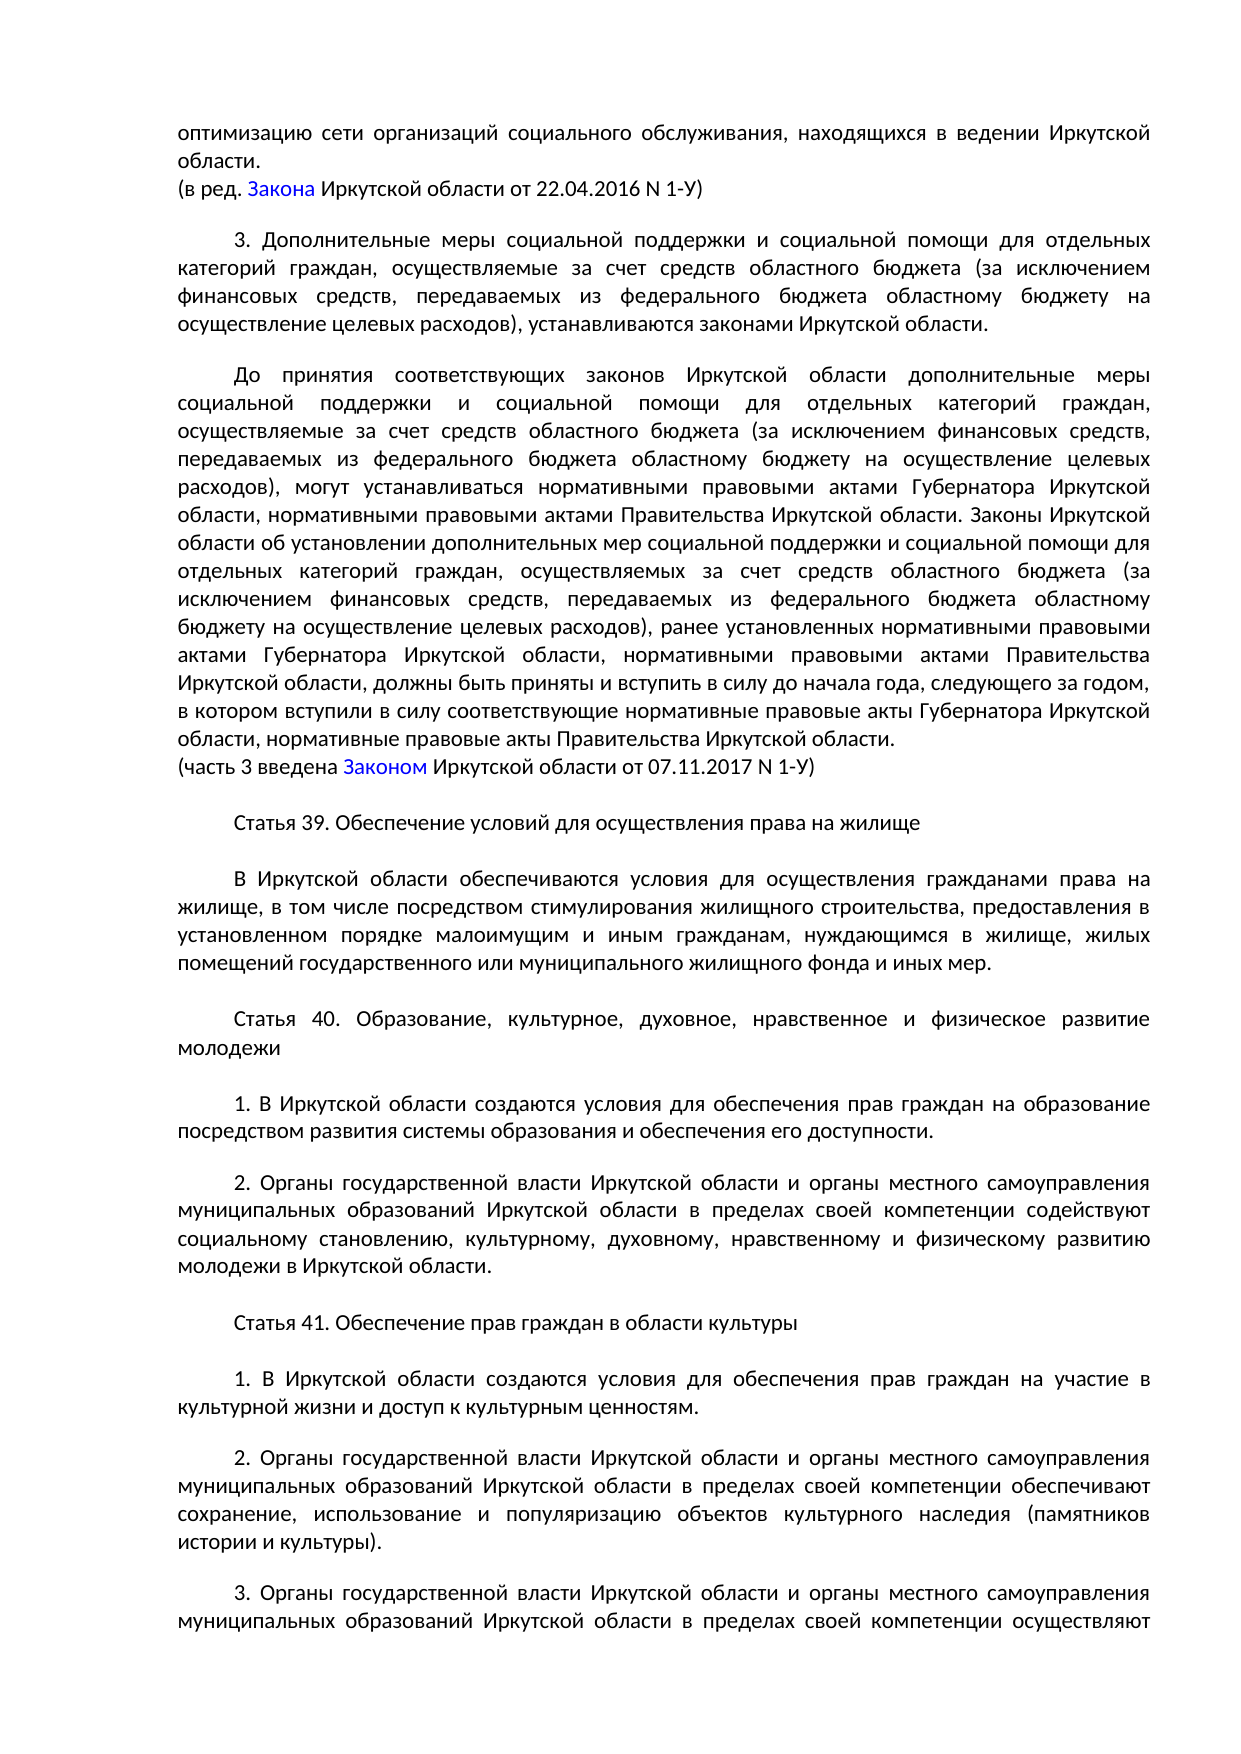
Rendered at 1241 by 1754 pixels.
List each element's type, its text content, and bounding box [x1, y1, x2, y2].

text (в ред. Закона Иркутской области от 22.04.2016 N 1-У) [177, 174, 1152, 202]
text (часть 3 введена Законом Иркутской области от 07.11.2017 N 1-У) [177, 752, 1152, 780]
text Статья 39. Обеспечение условий для осуществления права на жилище [177, 808, 1152, 836]
text Статья 40. Образование, культурное, духовное, нравственное и физическое развитие молодежи [177, 1004, 1152, 1061]
text 3. Дополнительные меры социальной поддержки и социальной помощи для отдельных категорий граждан, осуществляемые за счет средств областного бюджета (за исключением финансовых средств, передаваемых из федерального бюджета областному бюджету на осуществление целевых расходов), устанавливаются законами Иркутской области. [177, 225, 1152, 337]
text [177, 118, 1152, 174]
text 2. Органы государственной власти Иркутской области и органы местного самоуправления муниципальных образований Иркутской области в пределах своей компетенции содействуют социальному становлению, культурному, духовному, нравственному и физическому развитию молодежи в Иркутской области. [177, 1168, 1152, 1280]
text До принятия соответствующих законов Иркутской области дополнительные меры социальной поддержки и социальной помощи для отдельных категорий граждан, осуществляемые за счет средств областного бюджета (за исключением финансовых средств, передаваемых из федерального бюджета областному бюджету на осуществление целевых расходов), могут устанавливаться нормативными правовыми актами Губернатора Иркутской области, нормативными правовыми актами Правительства Иркутской области. Законы Иркутской области об установлении дополнительных мер социальной поддержки и социальной помощи для отдельных категорий граждан, осуществляемых за счет средств областного бюджета (за исключением финансовых средств, передаваемых из федерального бюджета областному бюджету на осуществление целевых расходов), ранее установленных нормативными правовыми актами Губернатора Иркутской области, нормативными правовыми актами Правительства Иркутской области, должны быть приняты и вступить в силу до начала года, следующего за годом, в котором вступили в силу соответствующие нормативные правовые акты Губернатора Иркутской области, нормативные правовые акты Правительства Иркутской области. [177, 360, 1152, 752]
text В Иркутской области обеспечиваются условия для осуществления гражданами права на жилище, в том числе посредством стимулирования жилищного строительства, предоставления в установленном порядке малоимущим и иным гражданам, нуждающимся в жилище, жилых помещений государственного или муниципального жилищного фонда и иных мер. [177, 864, 1152, 977]
text 1. В Иркутской области создаются условия для обеспечения прав граждан на участие в культурной жизни и доступ к культурным ценностям. [177, 1364, 1152, 1420]
text Статья 41. Обеспечение прав граждан в области культуры [177, 1308, 1152, 1336]
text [177, 1578, 1152, 1634]
text 1. В Иркутской области создаются условия для обеспечения прав граждан на образование посредством развития системы образования и обеспечения его доступности. [177, 1089, 1152, 1145]
text 2. Органы государственной власти Иркутской области и органы местного самоуправления муниципальных образований Иркутской области в пределах своей компетенции обеспечивают сохранение, использование и популяризацию объектов культурного наследия (памятников истории и культуры). [177, 1443, 1152, 1555]
